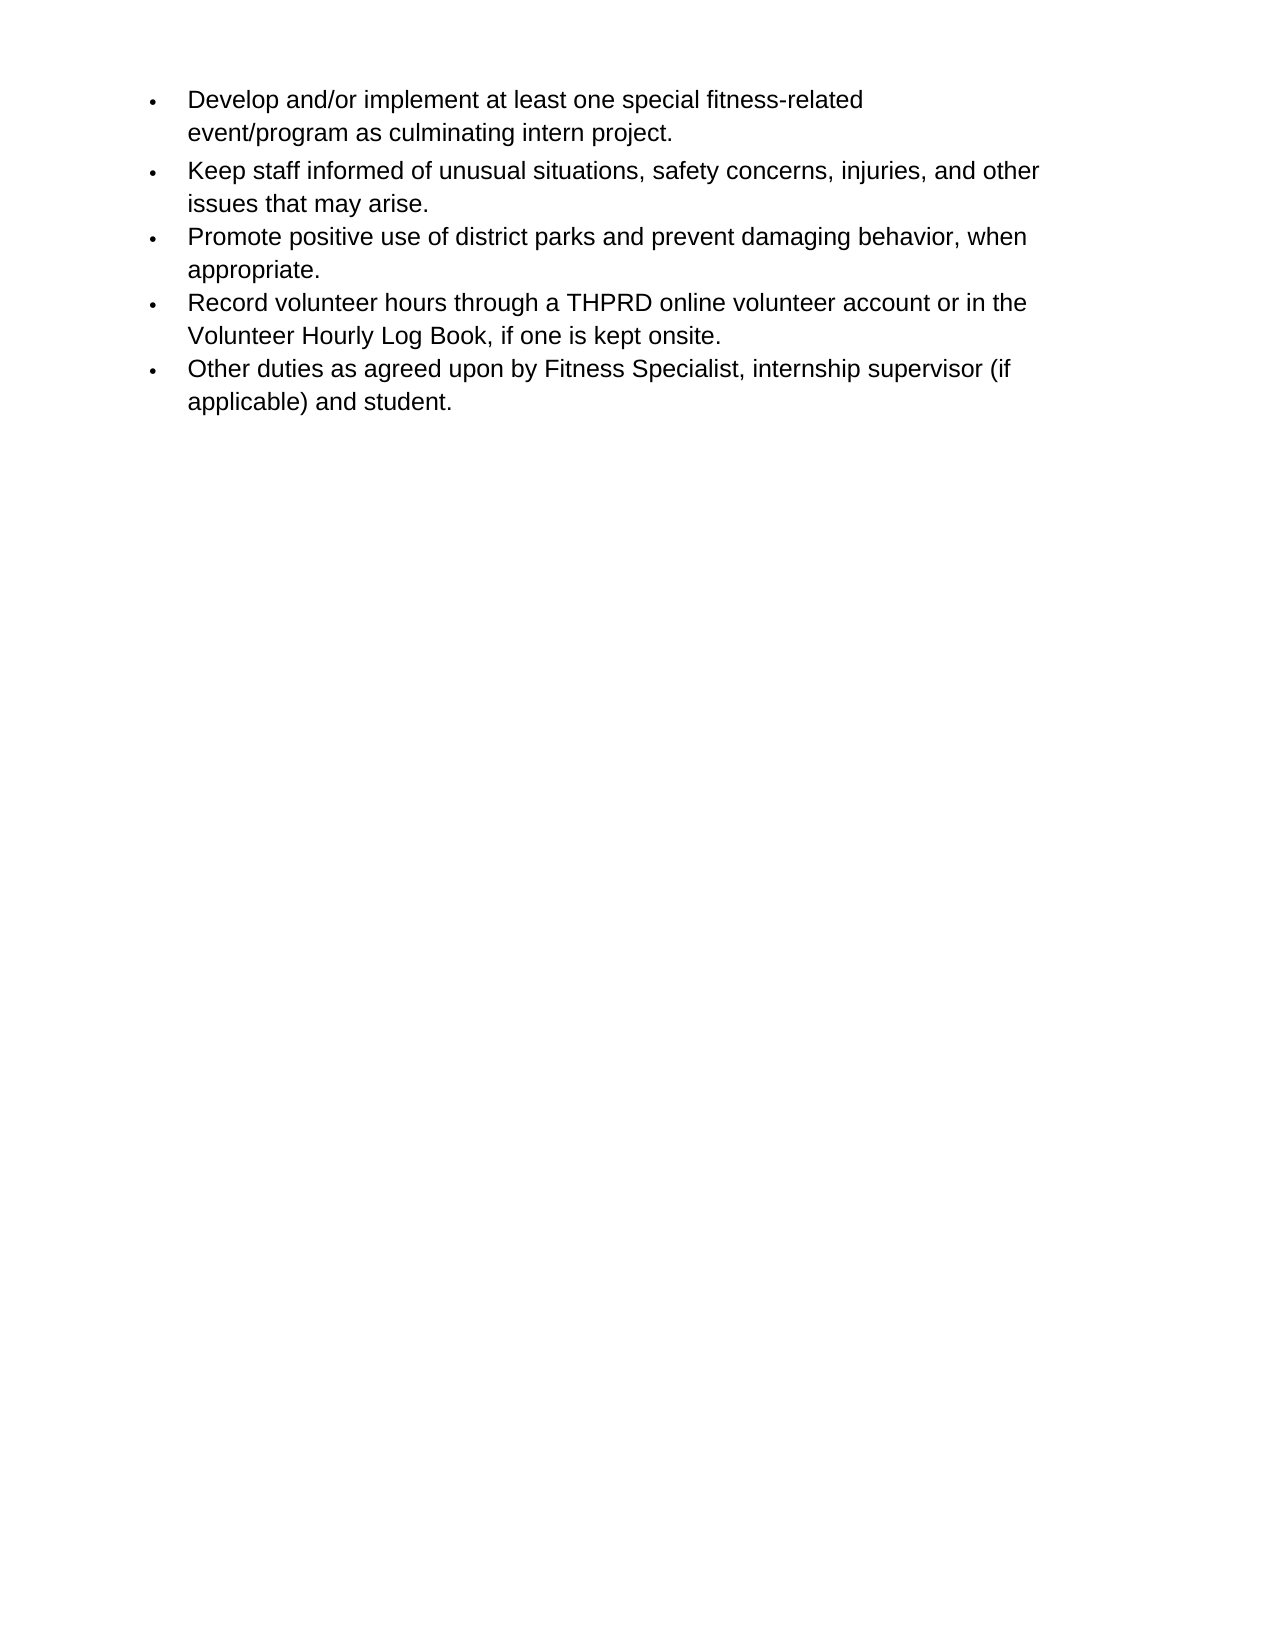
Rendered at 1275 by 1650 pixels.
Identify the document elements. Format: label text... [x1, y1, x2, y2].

list Develop and/or implement at least one special fitness-related event/program as culminating intern project. [150, 85, 1029, 147]
list Keep staff informed of unusual situations, safety concerns, injuries, and other issues that may arise. [150, 156, 1112, 217]
list Promote positive use of district parks and prevent damaging behavior, when appropriate. [150, 222, 1029, 284]
list Record volunteer hours through a THPRD online volunteer account or in the Volunteer Hourly Log Book, if one is kept onsite. [150, 288, 1029, 350]
list Other duties as agreed upon by Fitness Specialist, internship supervisor (if applicable) and student. [150, 354, 1029, 416]
